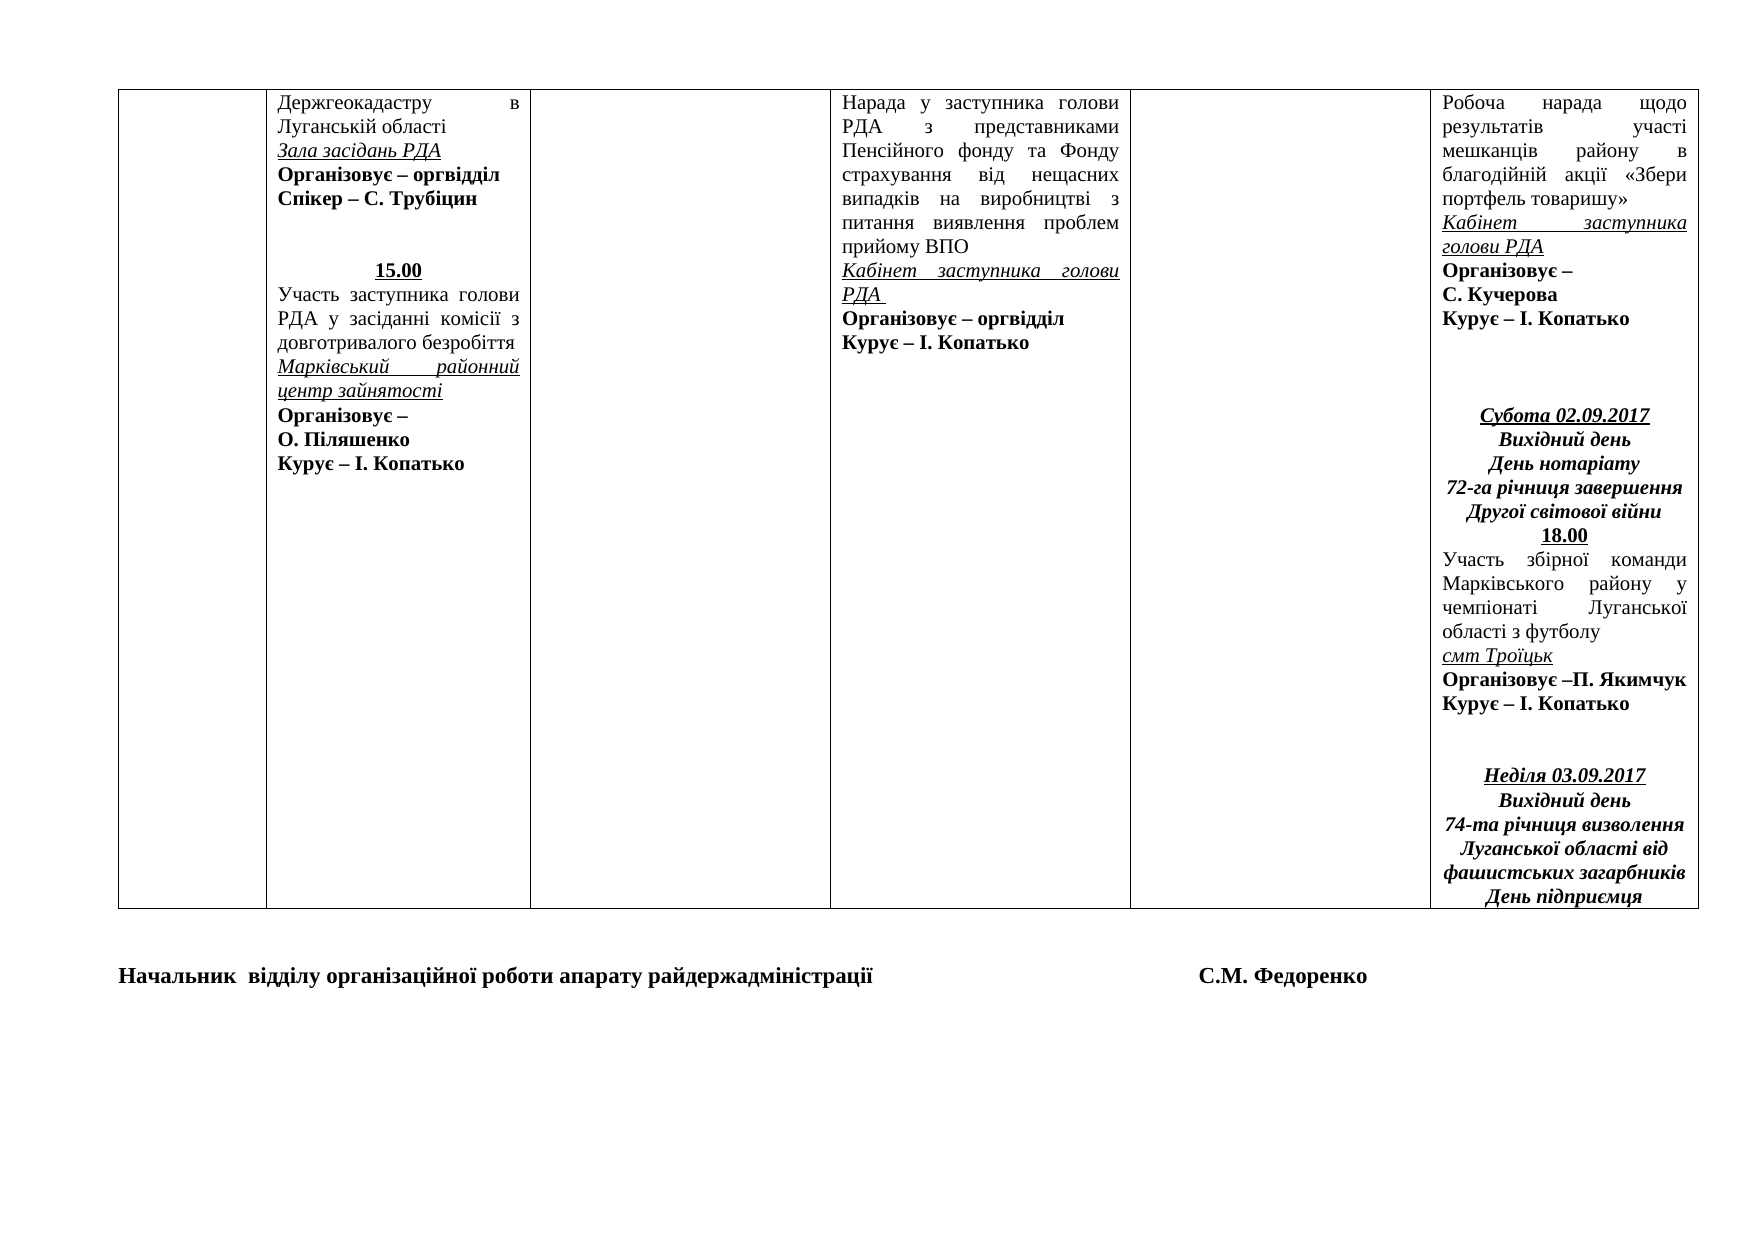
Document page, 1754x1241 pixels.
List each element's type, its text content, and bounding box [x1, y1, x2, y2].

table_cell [831, 90, 1130, 908]
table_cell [119, 90, 266, 908]
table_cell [531, 90, 830, 908]
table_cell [1131, 90, 1430, 908]
text Начальник відділу організаційної роботи апарату райдержадміністрації С.М. Федоренко [118, 962, 1636, 988]
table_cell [1431, 90, 1698, 908]
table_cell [267, 90, 530, 908]
